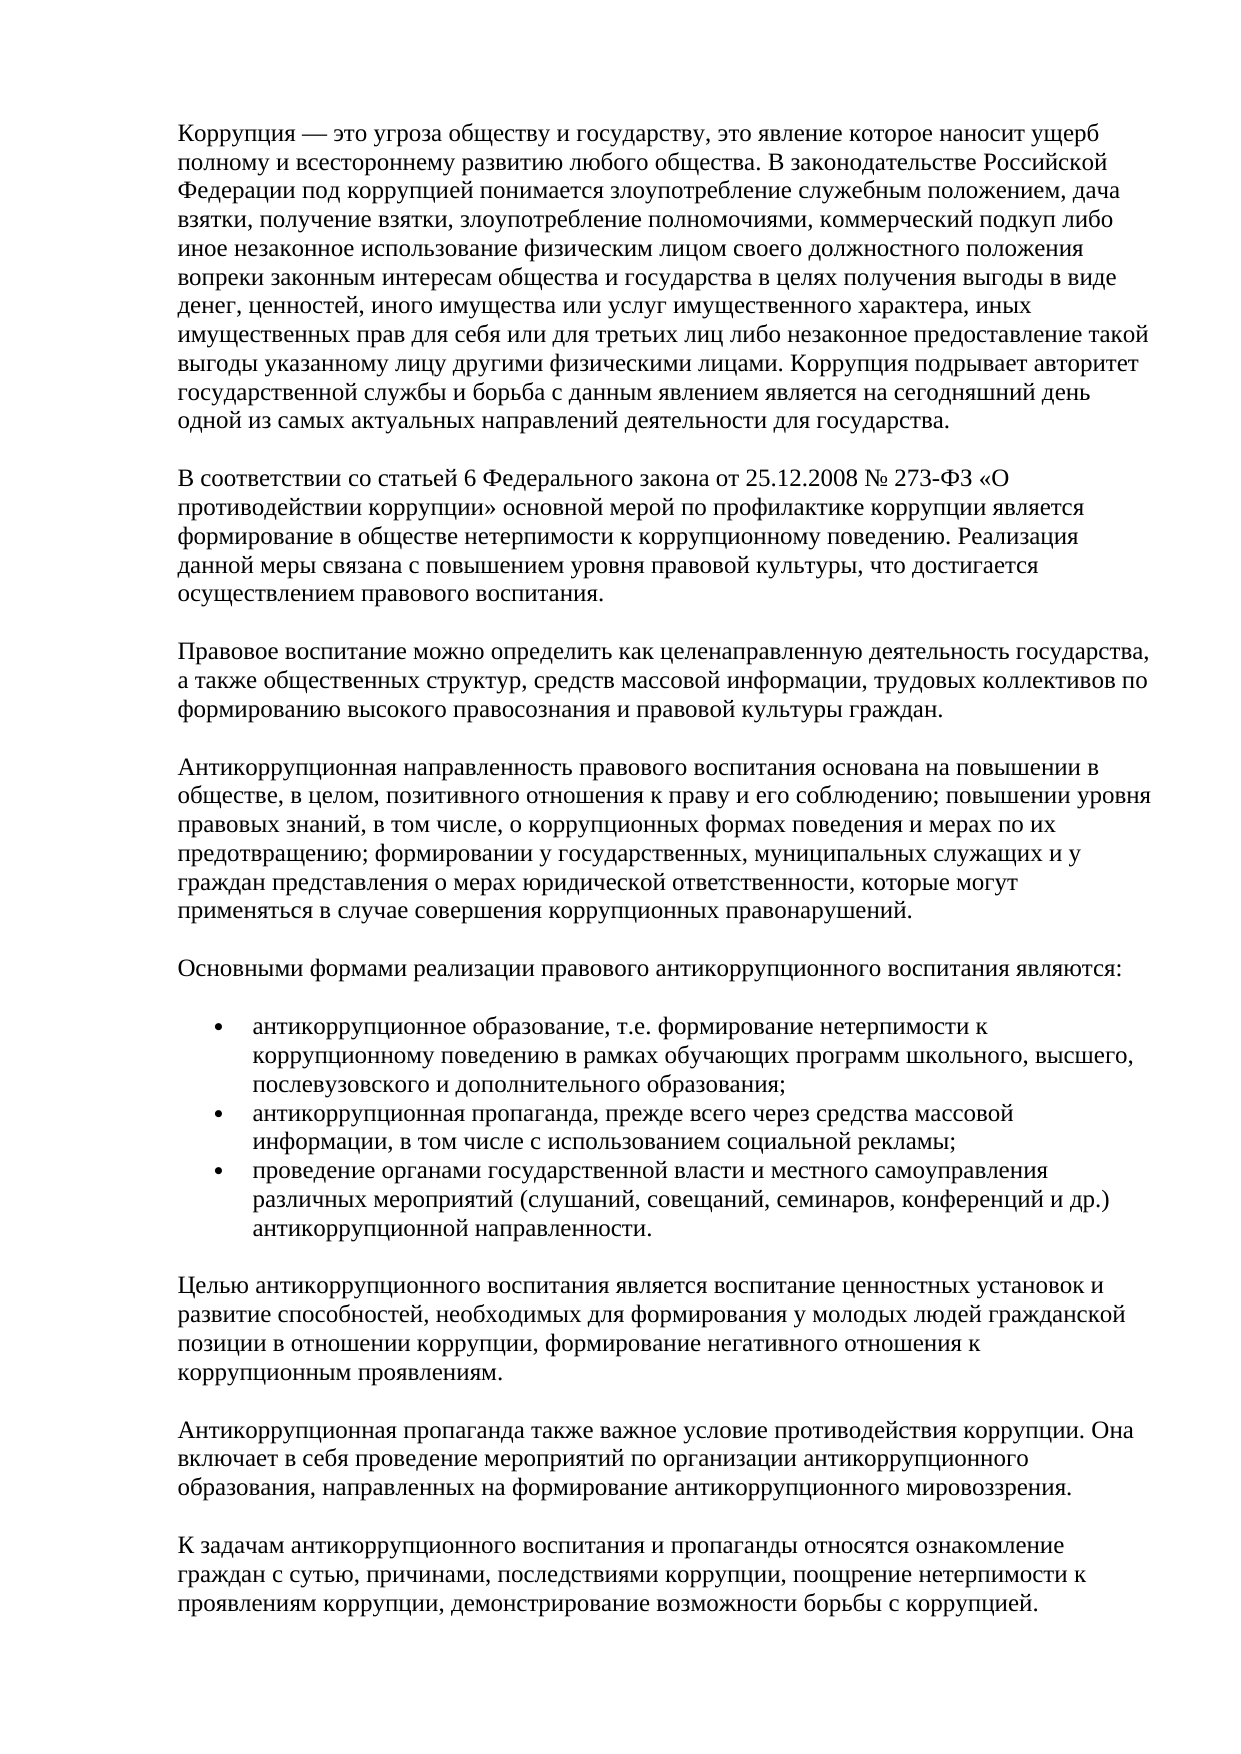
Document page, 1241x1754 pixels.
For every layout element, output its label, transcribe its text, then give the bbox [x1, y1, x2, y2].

text Целью антикоррупционного воспитания является воспитание ценностных установок и развитие способностей, необходимых для формирования у молодых людей гражданской позиции в отношении коррупции, формирование негативного отношения к коррупционным проявлениям. [177, 1271, 1152, 1386]
list антикоррупционная пропаганда, прежде всего через средства массовой информации, в том числе с использованием социальной рекламы; [215, 1098, 1152, 1155]
text Правовое воспитание можно определить как целенаправленную деятельность государства, а также общественных структур, средств массовой информации, трудовых коллективов по формированию высокого правосознания и правовой культуры граждан. [177, 636, 1152, 723]
text Антикоррупционная пропаганда также важное условие противодействия коррупции. Она включает в себя проведение мероприятий по организации антикоррупционного образования, направленных на формирование антикоррупционного мировоззрения. [177, 1415, 1152, 1501]
list проведение органами государственной власти и местного самоуправления различных мероприятий (слушаний, совещаний, семинаров, конференций и др.) антикоррупционной направленности. [215, 1155, 1152, 1241]
text Коррупция — это угроза обществу и государству, это явление которое наносит ущерб полному и всестороннему развитию любого общества. В законодательстве Российской Федерации под коррупцией понимается злоупотребление служебным положением, дача взятки, получение взятки, злоупотребление полномочиями, коммерческий подкуп либо иное незаконное использование физическим лицом своего должностного положения вопреки законным интересам общества и государства в целях получения выгоды в виде денег, ценностей, иного имущества или услуг имущественного характера, иных имущественных прав для себя или для третьих лиц либо незаконное предоставление такой выгоды указанному лицу другими физическими лицами. Коррупция подрывает авторитет государственной службы и борьба с данным явлением является на сегодняшний день одной из самых актуальных направлений деятельности для государства. [177, 118, 1152, 434]
text К задачам антикоррупционного воспитания и пропаганды относятся ознакомление граждан с сутью, причинами, последствиями коррупции, поощрение нетерпимости к проявлениям коррупции, демонстрирование возможности борьбы с коррупцией. [177, 1530, 1152, 1616]
text В соответствии со статьей 6 Федерального закона от 25.12.2008 № 273-ФЗ «О противодействии коррупции» основной мерой по профилактике коррупции является формирование в обществе нетерпимости к коррупционному поведению. Реализация данной меры связана с повышением уровня правовой культуры, что достигается осуществлением правового воспитания. [177, 463, 1152, 607]
text Антикоррупционная направленность правового воспитания основана на повышении в обществе, в целом, позитивного отношения к праву и его соблюдению; повышении уровня правовых знаний, в том числе, о коррупционных формах поведения и мерах по их предотвращению; формировании у государственных, муниципальных служащих и у граждан представления о мерах юридической ответственности, которые могут применяться в случае совершения коррупционных правонарушений. [177, 752, 1152, 924]
list антикоррупционное образование, т.е. формирование нетерпимости к коррупционному поведению в рамках обучающих программ школьного, высшего, послевузовского и дополнительного образования; [215, 1011, 1152, 1098]
text Основными формами реализации правового антикоррупционного воспитания являются: [177, 953, 1152, 982]
